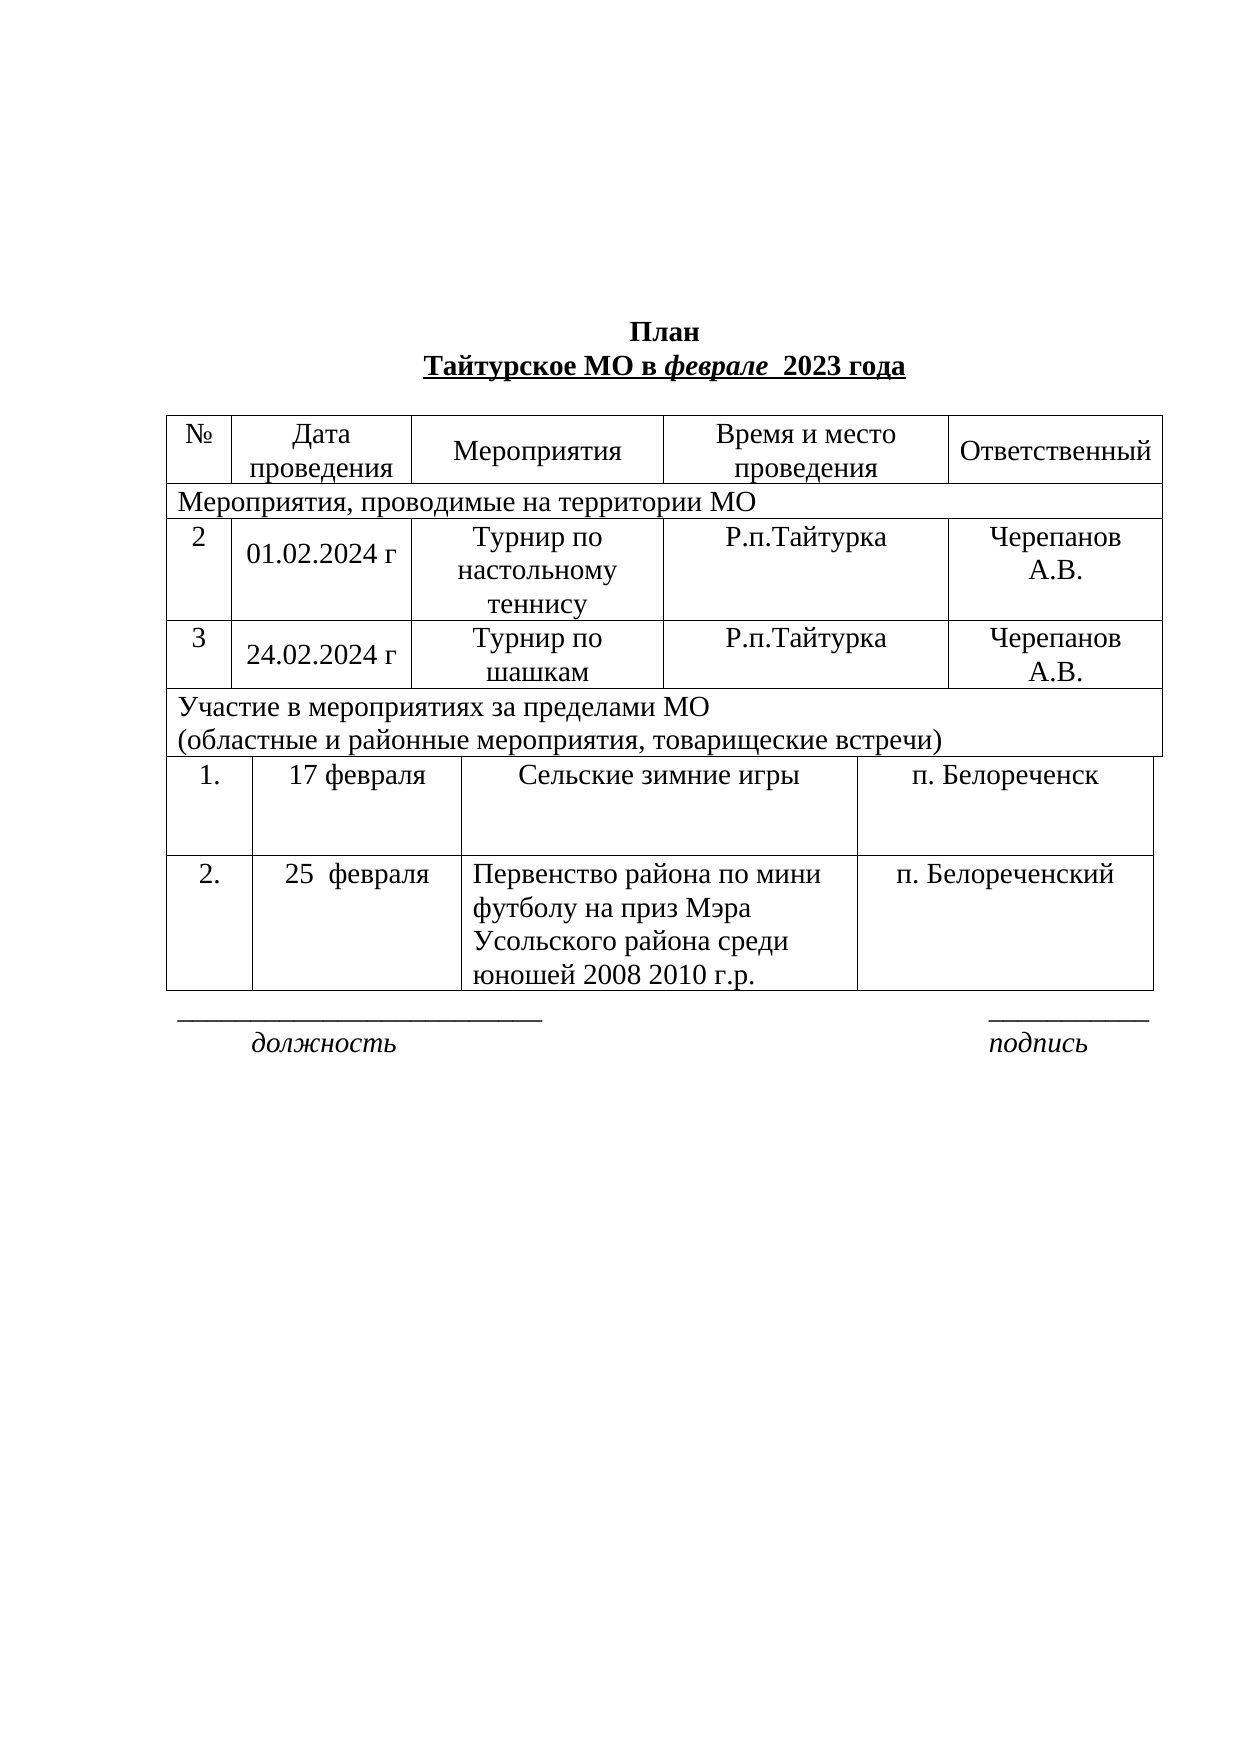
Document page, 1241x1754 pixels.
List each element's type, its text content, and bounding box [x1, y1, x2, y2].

table_cell Турнир по настольному теннису [412, 519, 663, 619]
table_cell Р.п.Тайтурка [664, 621, 948, 688]
text _________________________ ___________ [177, 991, 1152, 1025]
table_header Время и место проведения [664, 416, 948, 483]
text должность подпись [177, 1025, 1152, 1058]
table_cell 3 [167, 621, 231, 688]
table_cell 17 февраля [253, 757, 461, 855]
table_cell 25 февраля [253, 856, 461, 990]
table_cell Сельские зимние игры [462, 757, 857, 855]
table_cell Мероприятия, проводимые на территории МО [167, 484, 1162, 518]
table_cell п. Белореченск [858, 757, 1153, 855]
table_cell 2 [167, 519, 231, 619]
text План [177, 314, 1152, 348]
text Тайтурское МО в феврале 2023 года [177, 348, 1152, 382]
table_header Ответственный [949, 416, 1162, 483]
table_cell Участие в мероприятиях за пределами МО (областные и районные мероприятия, товарищеские встречи) [167, 689, 1162, 756]
table_cell 2. [167, 856, 252, 990]
table_cell Турнир по шашкам [412, 621, 663, 688]
table_header Дата проведения [232, 416, 411, 483]
table_cell Первенство района по мини футболу на приз Мэра Усольского района среди юношей 2008 2010 г.р. [462, 856, 857, 990]
table_cell Черепанов А.В. [949, 621, 1162, 688]
table_cell 1. [167, 757, 252, 855]
table_cell п. Белореченский [858, 856, 1153, 990]
table_cell Черепанов А.В. [949, 519, 1162, 619]
table_header Мероприятия [412, 416, 663, 483]
table_cell 01.02.2024 г [232, 519, 411, 619]
table_cell Р.п.Тайтурка [664, 519, 948, 619]
table_header № [167, 416, 231, 483]
table_cell 24.02.2024 г [232, 621, 411, 688]
